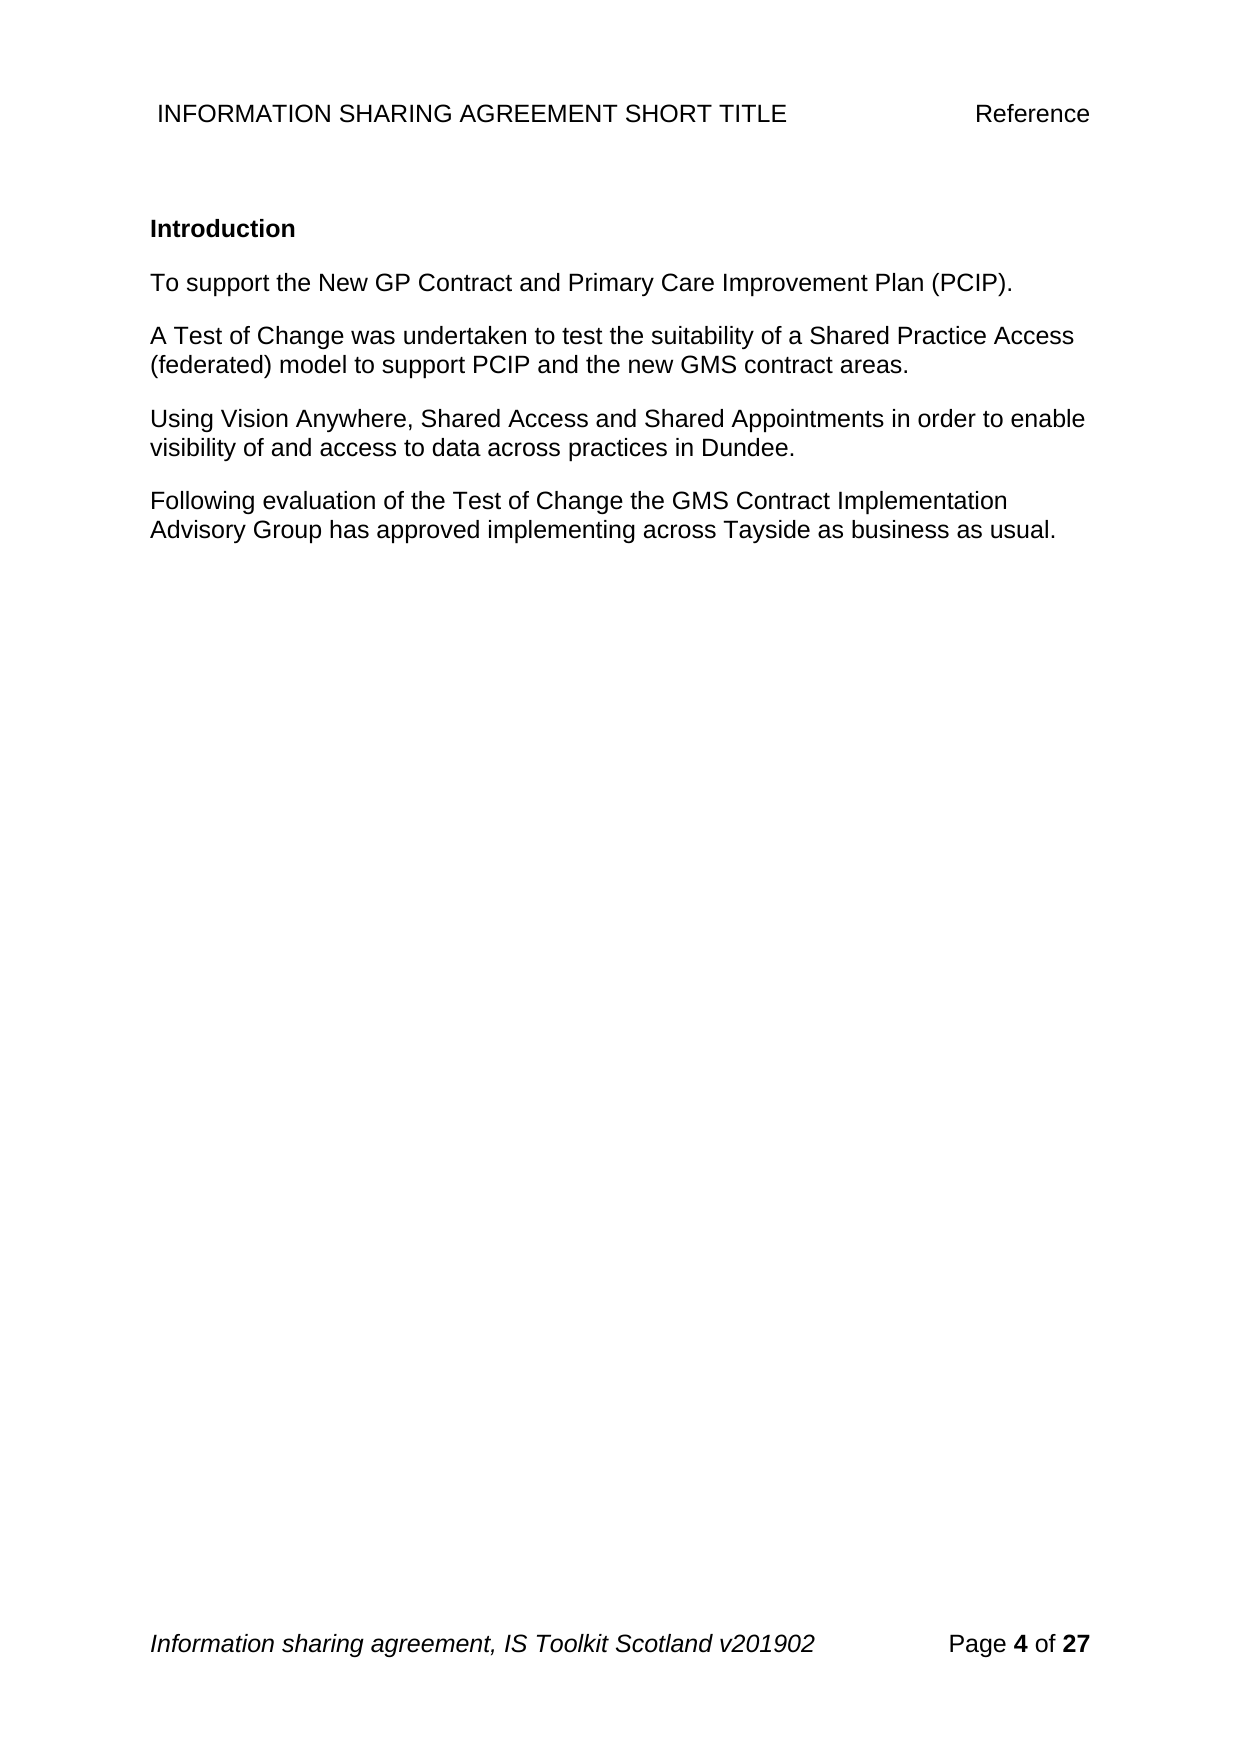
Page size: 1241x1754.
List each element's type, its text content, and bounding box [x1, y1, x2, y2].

text Using Vision Anywhere, Shared Access and Shared Appointments in order to enable visibility of and access to data across practices in Dundee. [150, 404, 1090, 461]
text A Test of Change was undertaken to test the suitability of a Shared Practice Access (federated) model to support PCIP and the new GMS contract areas. [150, 321, 1090, 379]
text To support the New GP Contract and Primary Care Improvement Plan (PCIP). [150, 267, 1090, 296]
text Following evaluation of the Test of Change the GMS Contract Implementation Advisory Group has approved implementing across Tayside as business as usual. [150, 486, 1090, 544]
subtitle Introduction [150, 214, 1090, 242]
